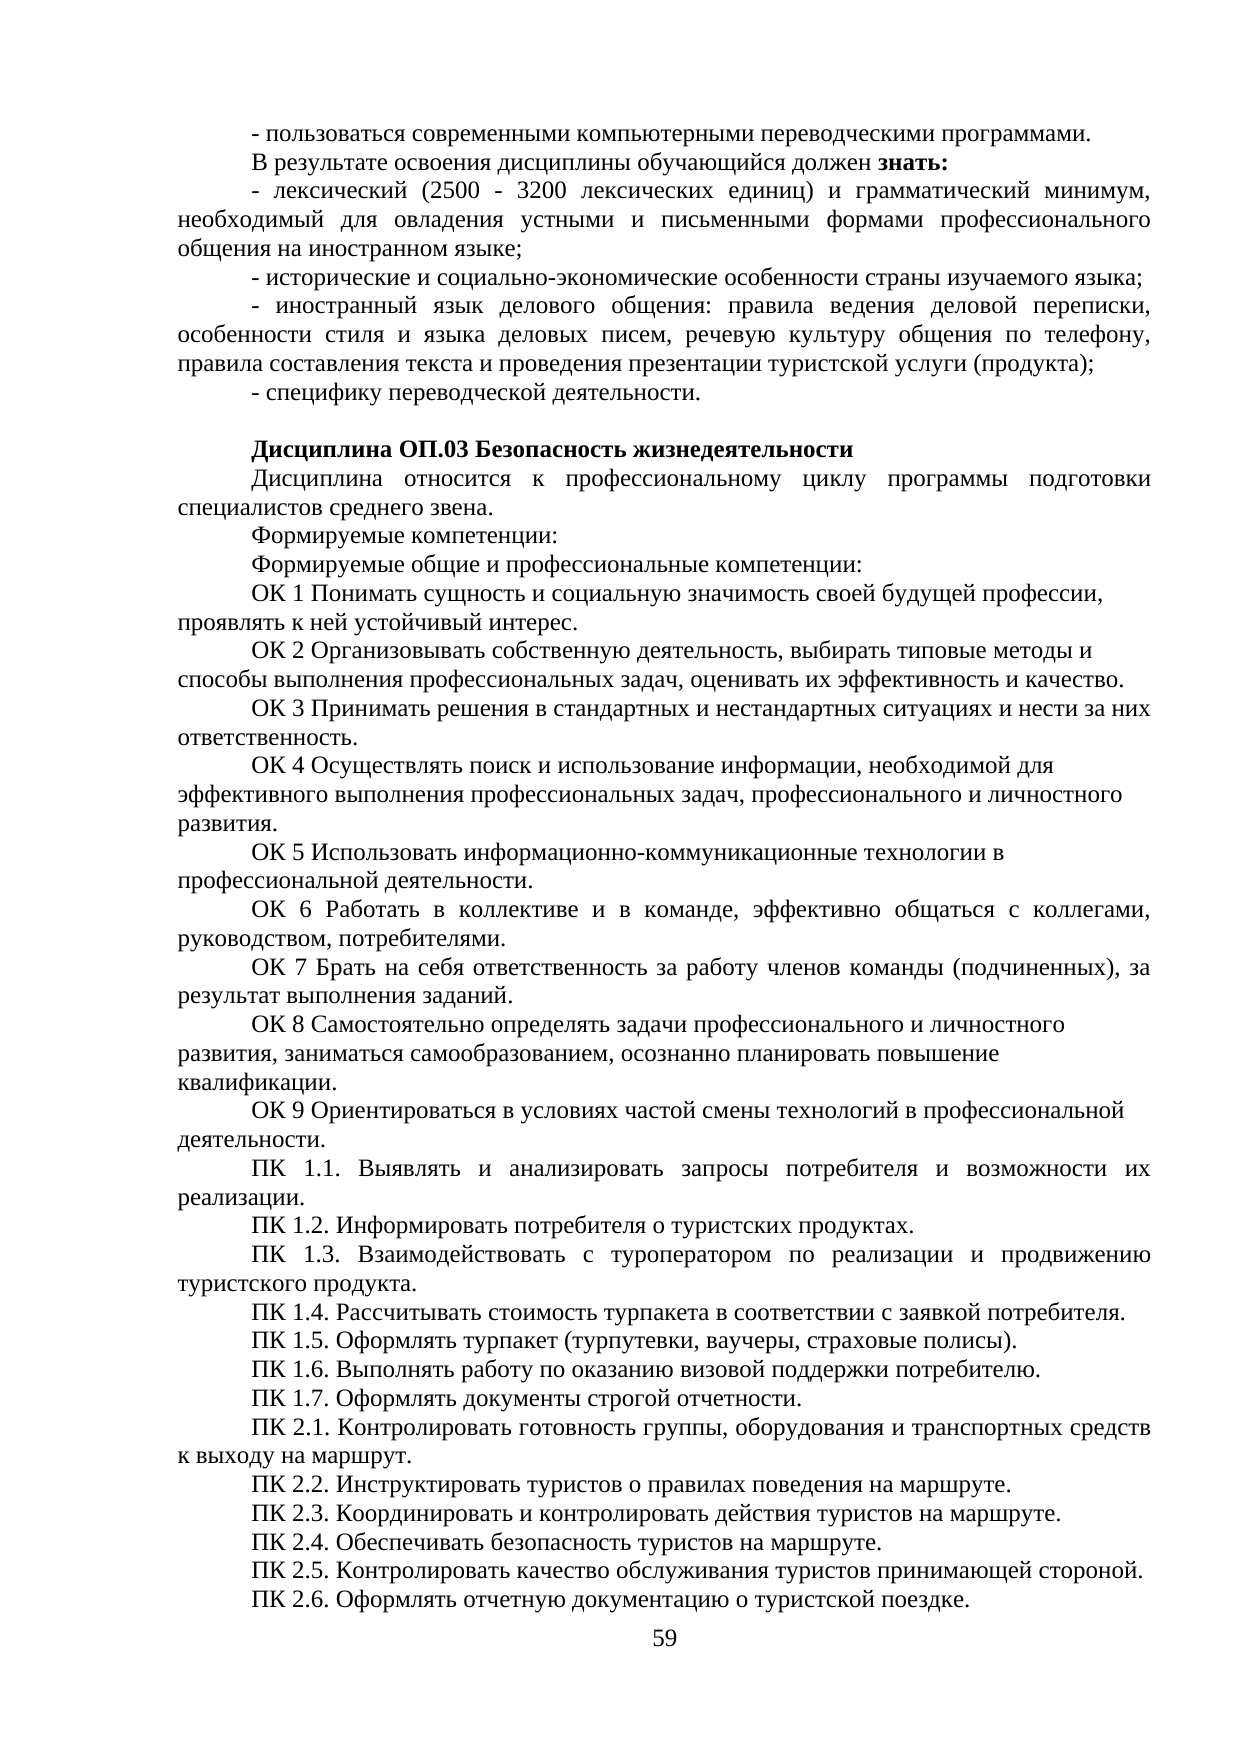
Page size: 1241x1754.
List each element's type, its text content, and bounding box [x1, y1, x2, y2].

text ПК 2.5. Контролировать качество обслуживания туристов принимающей стороной. [177, 1556, 1152, 1584]
text Формируемые компетенции: [177, 521, 1152, 549]
text ОК 2 Организовывать собственную деятельность, выбирать типовые методы и способы выполнения профессиональных задач, оценивать их эффективность и качество. [177, 636, 1152, 693]
text ОК 9 Ориентироваться в условиях частой смены технологий в профессиональной деятельности. [177, 1096, 1152, 1153]
text ПК 2.2. Инструктировать туристов о правилах поведения на маршруте. [177, 1469, 1152, 1498]
text ПК 2.1. Контролировать готовность группы, оборудования и транспортных средств к выходу на маршрут. [177, 1412, 1152, 1469]
text ПК 1.4. Рассчитывать стоимость турпакета в соответствии с заявкой потребителя. [177, 1297, 1152, 1326]
text В результате освоения дисциплины обучающийся должен знать: [177, 147, 1152, 176]
text - иностранный язык делового общения: правила ведения деловой переписки, особенности стиля и языка деловых писем, речевую культуру общения по телефону, правила составления текста и проведения презентации туристской услуги (продукта); [177, 291, 1152, 377]
text ПК 1.3. Взаимодействовать с туроператором по реализации и продвижению туристского продукта. [177, 1239, 1152, 1297]
text ПК 2.3. Координировать и контролировать действия туристов на маршруте. [177, 1498, 1152, 1527]
text ОК 6 Работать в коллективе и в команде, эффективно общаться с коллегами, руководством, потребителями. [177, 894, 1152, 952]
text ОК 4 Осуществлять поиск и использование информации, необходимой для эффективного выполнения профессиональных задач, профессионального и личностного развития. [177, 751, 1152, 837]
text ПК 2.4. Обеспечивать безопасность туристов на маршруте. [177, 1527, 1152, 1556]
text ОК 1 Понимать сущность и социальную значимость своей будущей профессии, проявлять к ней устойчивый интерес. [177, 578, 1152, 636]
text ОК 5 Использовать информационно-коммуникационные технологии в профессиональной деятельности. [177, 837, 1152, 894]
text - пользоваться современными компьютерными переводческими программами. [177, 118, 1152, 147]
text ПК 2.6. Оформлять отчетную документацию о туристской поездке. [177, 1584, 1152, 1613]
text - исторические и социально-экономические особенности страны изучаемого языка; [177, 262, 1152, 291]
text ОК 7 Брать на себя ответственность за работу членов команды (подчиненных), за результат выполнения заданий. [177, 952, 1152, 1009]
text ПК 1.1. Выявлять и анализировать запросы потребителя и возможности их реализации. [177, 1153, 1152, 1211]
text Дисциплина ОП.03 Безопасность жизнедеятельности [177, 434, 1152, 463]
text ПК 1.7. Оформлять документы строгой отчетности. [177, 1383, 1152, 1412]
text - лексический (2500 - 3200 лексических единиц) и грамматический минимум, необходимый для овладения устными и письменными формами профессионального общения на иностранном языке; [177, 176, 1152, 262]
text ПК 1.2. Информировать потребителя о туристских продуктах. [177, 1211, 1152, 1239]
text ОК 8 Самостоятельно определять задачи профессионального и личностного развития, заниматься самообразованием, осознанно планировать повышение квалификации. [177, 1009, 1152, 1096]
text ПК 1.5. Оформлять турпакет (турпутевки, ваучеры, страховые полисы). [177, 1326, 1152, 1354]
text ПК 1.6. Выполнять работу по оказанию визовой поддержки потребителю. [177, 1354, 1152, 1383]
text ОК 3 Принимать решения в стандартных и нестандартных ситуациях и нести за них ответственность. [177, 693, 1152, 751]
text Формируемые общие и профессиональные компетенции: [177, 549, 1152, 578]
text Дисциплина относится к профессиональному циклу программы подготовки специалистов среднего звена. [177, 463, 1152, 521]
text - специфику переводческой деятельности. [177, 377, 1152, 406]
